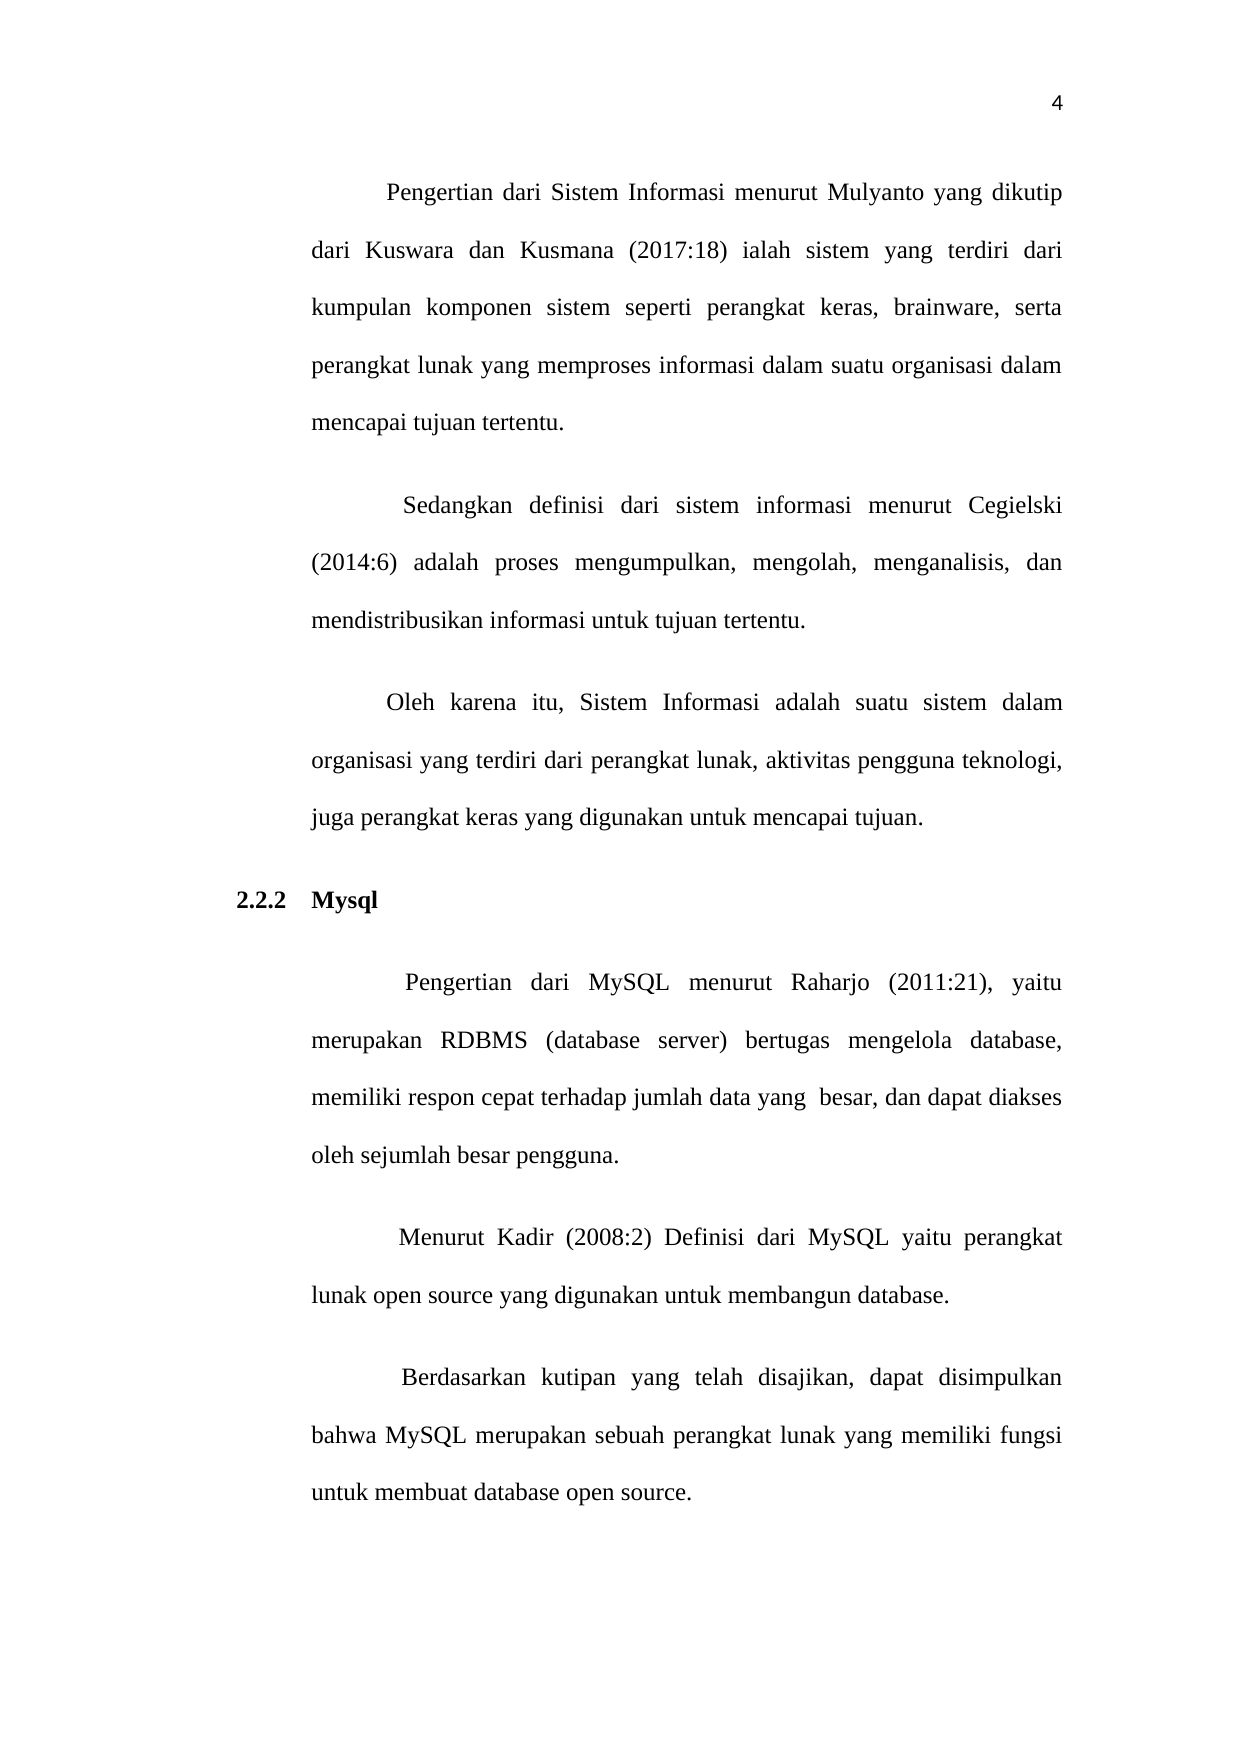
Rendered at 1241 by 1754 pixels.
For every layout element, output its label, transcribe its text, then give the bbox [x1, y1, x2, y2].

text Menurut Kadir (2008:2) Definisi dari MySQL yaitu perangkat lunak open source yang digunakan untuk membangun database. [311, 1222, 1063, 1308]
text Pengertian dari MySQL menurut Raharjo (2011:21), yaitu merupakan RDBMS (database server) bertugas mengelola database, memiliki respon cepat terhadap jumlah data yang besar, dan dapat diakses oleh sejumlah besar pengguna. [311, 967, 1063, 1168]
text Pengertian dari Sistem Informasi menurut Mulyanto yang dikutip dari Kuswara dan Kusmana (2017:18) ialah sistem yang terdiri dari kumpulan komponen sistem seperti perangkat keras, brainware, serta perangkat lunak yang memproses informasi dalam suatu organisasi dalam mencapai tujuan tertentu. [311, 177, 1063, 436]
text Oleh karena itu, Sistem Informasi adalah suatu sistem dalam organisasi yang terdiri dari perangkat lunak, aktivitas pengguna teknologi, juga perangkat keras yang digunakan untuk mencapai tujuan. [311, 687, 1063, 831]
list Mysql [236, 885, 1063, 913]
text Berdasarkan kutipan yang telah disajikan, dapat disimpulkan bahwa MySQL merupakan sebuah perangkat lunak yang memiliki fungsi untuk membuat database open source. [311, 1362, 1063, 1506]
text Sedangkan definisi dari sistem informasi menurut Cegielski (2014:6) adalah proses mengumpulkan, mengolah, menganalisis, dan mendistribusikan informasi untuk tujuan tertentu. [311, 490, 1063, 633]
